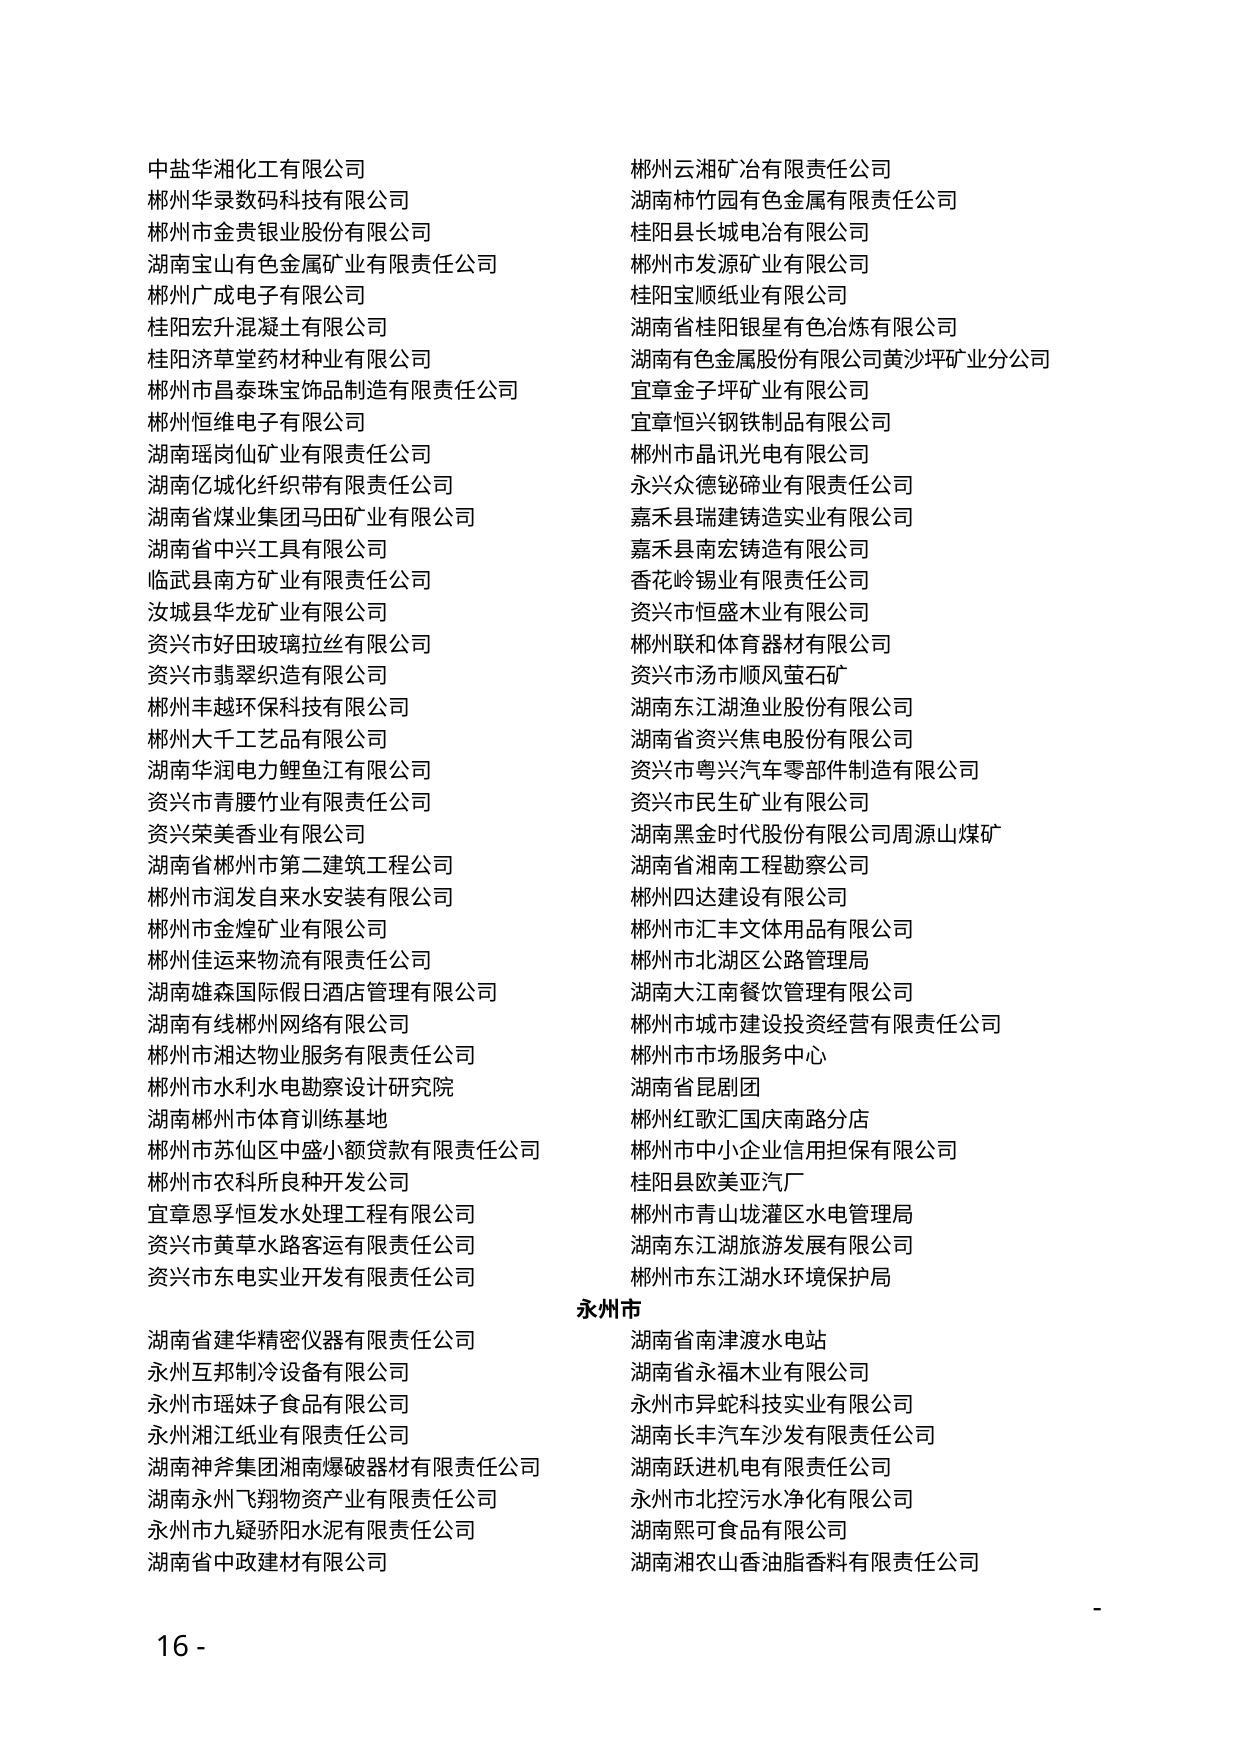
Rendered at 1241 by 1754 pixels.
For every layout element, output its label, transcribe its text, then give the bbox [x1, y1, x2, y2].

table_cell 郴州市市场服务中心 [619, 1039, 1081, 1070]
table_cell 湖南省昆剧团 [619, 1070, 1081, 1102]
table_cell 宜章金子坪矿业有限公司 [619, 374, 1081, 405]
table_cell 郴州佳运来物流有限责任公司 [136, 944, 618, 975]
table_cell 汝城县华龙矿业有限公司 [136, 595, 618, 627]
table_cell 郴州四达建设有限公司 [619, 880, 1081, 912]
table_cell 郴州市晶讯光电有限公司 [619, 437, 1081, 468]
table_cell 资兴市汤市顺风萤石矿 [619, 659, 1081, 690]
table_cell 湖南长丰汽车沙发有限责任公司 [619, 1419, 1081, 1450]
table_cell 湖南省桂阳银星有色冶炼有限公司 [619, 310, 1081, 342]
table_cell 湖南宝山有色金属矿业有限责任公司 [136, 247, 618, 278]
table_cell 郴州云湘矿冶有限责任公司 [619, 152, 1081, 183]
table_cell 郴州市水利水电勘察设计研究院 [136, 1070, 618, 1102]
table_cell 郴州恒维电子有限公司 [136, 405, 618, 437]
table_cell 临武县南方矿业有限责任公司 [136, 564, 618, 595]
table_cell 郴州市发源矿业有限公司 [619, 247, 1081, 278]
table_cell 湖南黑金时代股份有限公司周源山煤矿 [619, 817, 1081, 848]
table_cell 嘉禾县瑞建铸造实业有限公司 [619, 500, 1081, 532]
table_cell 湖南郴州市体育训练基地 [136, 1102, 618, 1133]
table_cell 宜章恩孚恒发水处理工程有限公司 [136, 1197, 618, 1228]
table_cell 郴州丰越环保科技有限公司 [136, 690, 618, 722]
table_cell 郴州市昌泰珠宝饰品制造有限责任公司 [136, 374, 618, 405]
table_cell 永兴众德铋碲业有限责任公司 [619, 469, 1081, 500]
table_cell 湖南省湘南工程勘察公司 [619, 849, 1081, 880]
table_cell 资兴市民生矿业有限公司 [619, 785, 1081, 817]
table_cell 宜章恒兴钢铁制品有限公司 [619, 405, 1081, 437]
table_cell 资兴市东电实业开发有限责任公司 [136, 1260, 618, 1292]
table_cell 香花岭锡业有限责任公司 [619, 564, 1081, 595]
table_cell 资兴市恒盛木业有限公司 [619, 595, 1081, 627]
table_cell 永州市瑶妹子食品有限公司 [136, 1387, 618, 1418]
table_cell 湖南省煤业集团马田矿业有限公司 [136, 500, 618, 532]
table_cell 湖南省中兴工具有限公司 [136, 532, 618, 563]
table_cell 桂阳县长城电冶有限公司 [619, 215, 1081, 247]
table_cell 永州市 [136, 1292, 1081, 1323]
table_cell 郴州市苏仙区中盛小额贷款有限责任公司 [136, 1134, 618, 1165]
table_cell 湖南大江南餐饮管理有限公司 [619, 975, 1081, 1007]
table_cell 资兴市粤兴汽车零部件制造有限公司 [619, 754, 1081, 785]
table_cell 郴州市北湖区公路管理局 [619, 944, 1081, 975]
table_cell 湖南东江湖渔业股份有限公司 [619, 690, 1081, 722]
table_cell 湖南亿城化纤织带有限责任公司 [136, 469, 618, 500]
table_cell 湖南东江湖旅游发展有限公司 [619, 1229, 1081, 1260]
table_cell 郴州市青山垅灌区水电管理局 [619, 1197, 1081, 1228]
table_cell 资兴市好田玻璃拉丝有限公司 [136, 627, 618, 658]
table_cell 湖南省资兴焦电股份有限公司 [619, 722, 1081, 753]
table_cell 湖南永州飞翔物资产业有限责任公司 [136, 1482, 618, 1513]
table_cell 资兴市青腰竹业有限责任公司 [136, 785, 618, 817]
table_cell 湖南省建华精密仪器有限责任公司 [136, 1324, 618, 1355]
table_cell 郴州市中小企业信用担保有限公司 [619, 1134, 1081, 1165]
table_cell 湖南柿竹园有色金属有限责任公司 [619, 184, 1081, 215]
table_cell 郴州联和体育器材有限公司 [619, 627, 1081, 658]
table_cell 湖南有线郴州网络有限公司 [136, 1007, 618, 1038]
table_cell 桂阳县欧美亚汽厂 [619, 1165, 1081, 1197]
table_cell 郴州市农科所良种开发公司 [136, 1165, 618, 1197]
table_cell 永州市北控污水净化有限公司 [619, 1482, 1081, 1513]
table_cell 郴州市东江湖水环境保护局 [619, 1260, 1081, 1292]
table_cell 桂阳宝顺纸业有限公司 [619, 279, 1081, 310]
table_cell 郴州市金贵银业股份有限公司 [136, 215, 618, 247]
table_cell 桂阳济草堂药材种业有限公司 [136, 342, 618, 373]
table_cell 桂阳宏升混凝土有限公司 [136, 310, 618, 342]
table_cell 永州市异蛇科技实业有限公司 [619, 1387, 1081, 1418]
table_cell 郴州市城市建设投资经营有限责任公司 [619, 1007, 1081, 1038]
table_cell 郴州市湘达物业服务有限责任公司 [136, 1039, 618, 1070]
table_cell 湖南省中政建材有限公司 [136, 1545, 618, 1577]
table_cell 湖南有色金属股份有限公司黄沙坪矿业分公司 [619, 342, 1081, 373]
table_cell 永州市九疑骄阳水泥有限责任公司 [136, 1514, 618, 1545]
table_cell 中盐华湘化工有限公司 [136, 152, 618, 183]
table_cell 湖南雄森国际假日酒店管理有限公司 [136, 975, 618, 1007]
table_cell 郴州市汇丰文体用品有限公司 [619, 912, 1081, 943]
table_cell 湖南湘农山香油脂香料有限责任公司 [619, 1545, 1081, 1577]
table_cell 郴州市金煌矿业有限公司 [136, 912, 618, 943]
table_cell 湖南跃进机电有限责任公司 [619, 1450, 1081, 1482]
table_cell 永州湘江纸业有限责任公司 [136, 1419, 618, 1450]
table_cell 湖南省南津渡水电站 [619, 1324, 1081, 1355]
table_cell 郴州红歌汇国庆南路分店 [619, 1102, 1081, 1133]
table_cell 郴州华录数码科技有限公司 [136, 184, 618, 215]
table_cell 嘉禾县南宏铸造有限公司 [619, 532, 1081, 563]
table_cell 资兴荣美香业有限公司 [136, 817, 618, 848]
table_cell 湖南华润电力鲤鱼江有限公司 [136, 754, 618, 785]
table_cell 湖南神斧集团湘南爆破器材有限责任公司 [136, 1450, 618, 1482]
table_cell 湖南省郴州市第二建筑工程公司 [136, 849, 618, 880]
table_cell 湖南瑶岗仙矿业有限责任公司 [136, 437, 618, 468]
table_cell 湖南省永福木业有限公司 [619, 1355, 1081, 1387]
table_cell 湖南熙可食品有限公司 [619, 1514, 1081, 1545]
table_cell 郴州广成电子有限公司 [136, 279, 618, 310]
table_cell 资兴市翡翠织造有限公司 [136, 659, 618, 690]
table_cell 资兴市黄草水路客运有限责任公司 [136, 1229, 618, 1260]
table_cell 郴州大千工艺品有限公司 [136, 722, 618, 753]
table_cell 永州互邦制冷设备有限公司 [136, 1355, 618, 1387]
table_cell 郴州市润发自来水安装有限公司 [136, 880, 618, 912]
